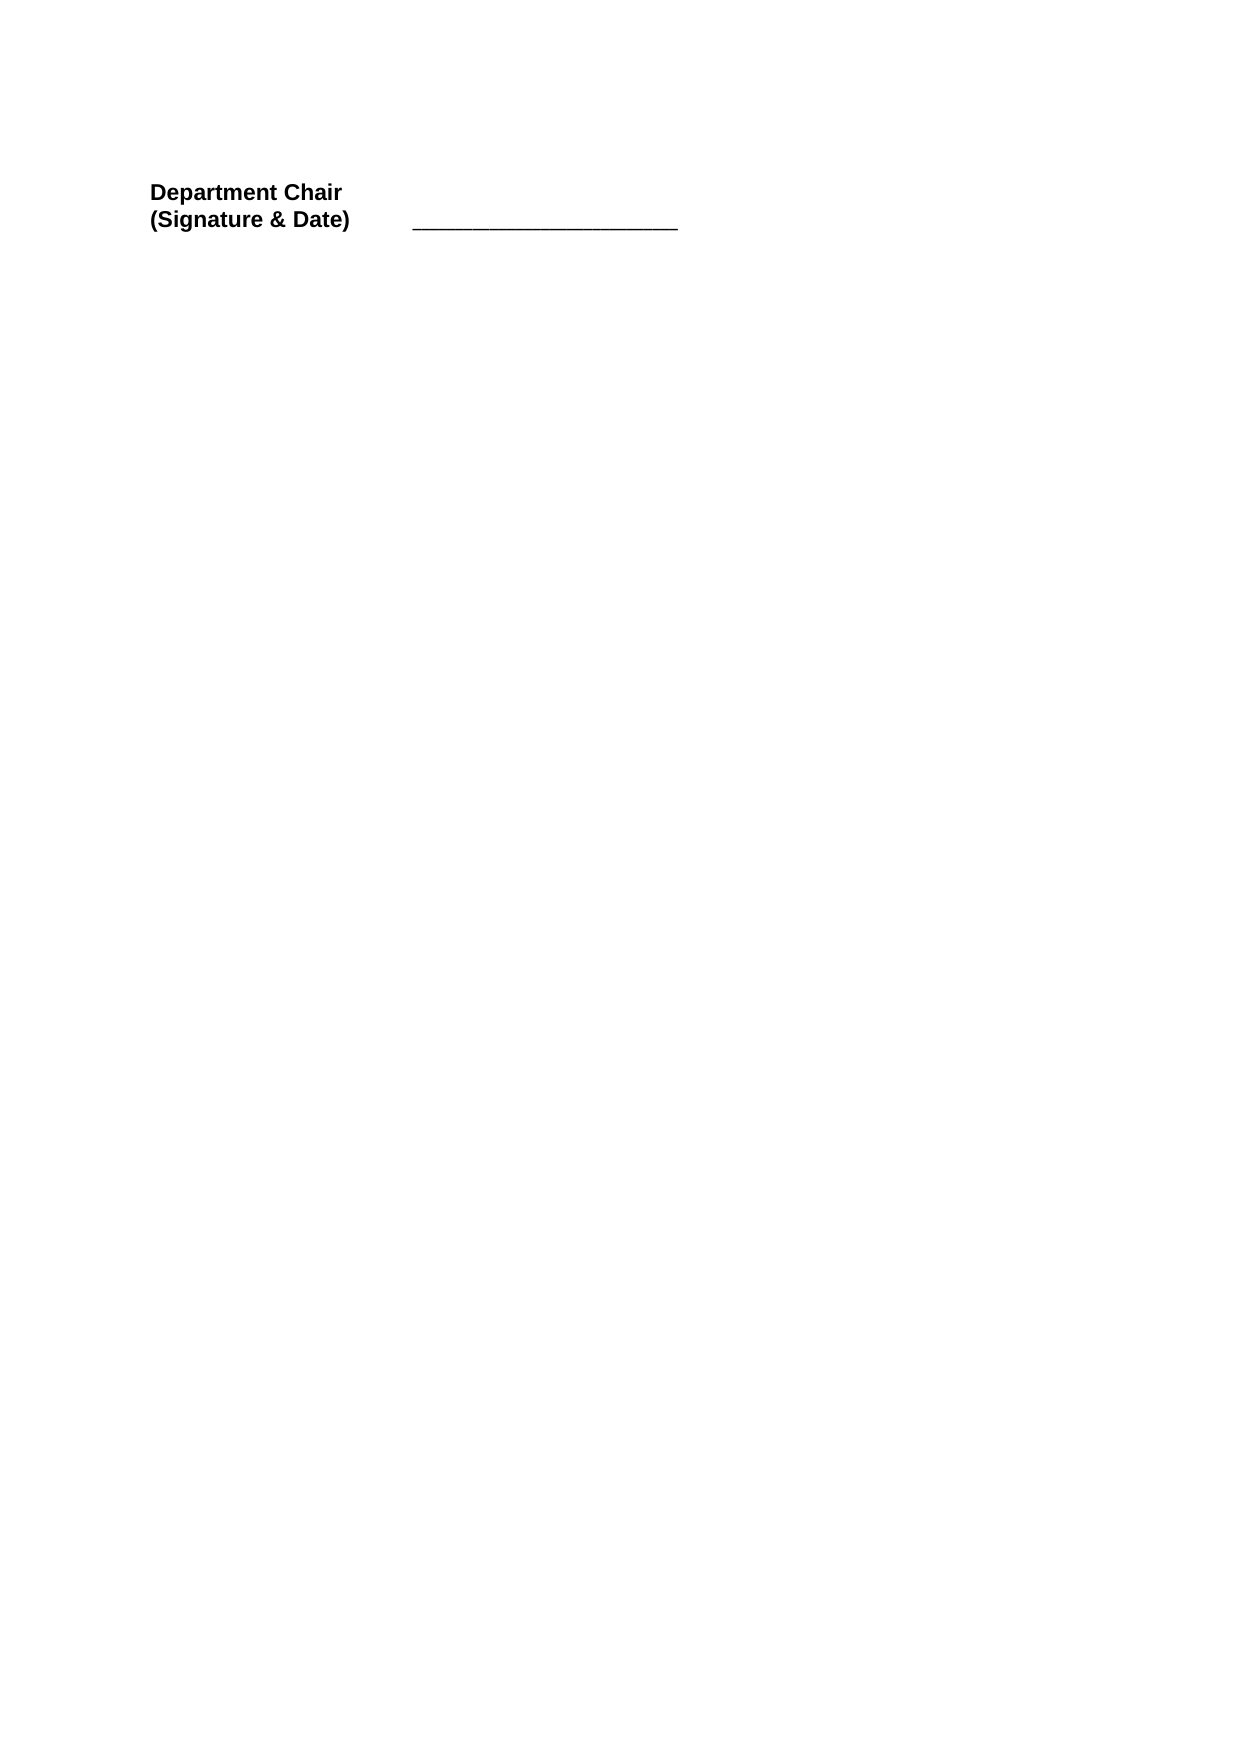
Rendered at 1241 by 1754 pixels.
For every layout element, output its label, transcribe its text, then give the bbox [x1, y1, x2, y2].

text (Signature & Date) _______________________________ [150, 205, 1090, 233]
text Department Chair [150, 178, 1090, 205]
